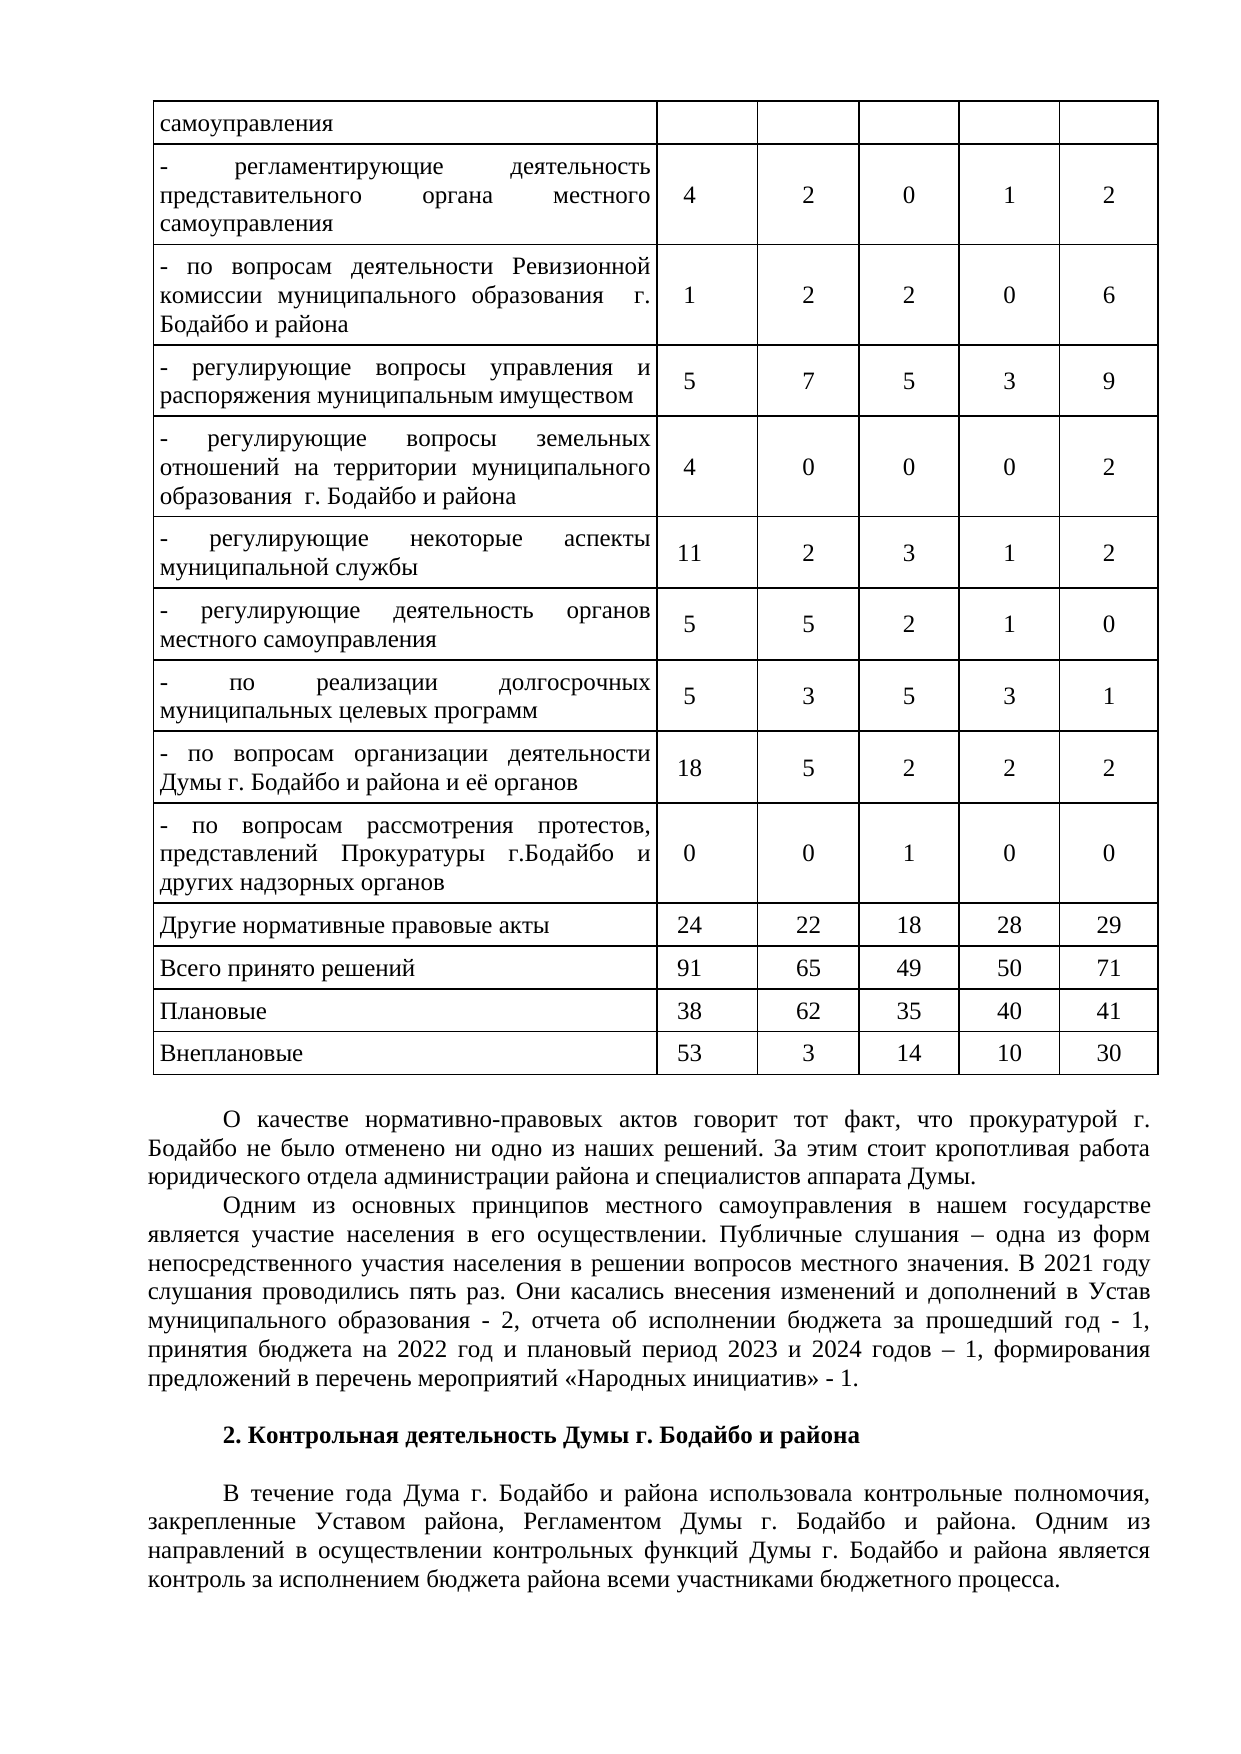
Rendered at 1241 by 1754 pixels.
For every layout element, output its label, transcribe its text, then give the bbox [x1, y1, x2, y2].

table_cell 2 [758, 517, 858, 587]
table_cell 2 [1060, 145, 1157, 243]
table_cell 11 [658, 517, 757, 587]
table_cell 53 [658, 1032, 757, 1073]
table_cell 3 [960, 661, 1059, 730]
text Одним из основных принципов местного самоуправления в нашем государстве является участие населения в его осуществлении. Публичные слушания – одна из форм непосредственного участия населения в решении вопросов местного значения. В 2021 году слушания проводились пять раз. Они касались внесения изменений и дополнений в Устав муниципального образования - 2, отчета об исполнении бюджета за прошедший год - 1, принятия бюджета на 2022 год и плановый период 2023 и 2024 годов – 1, формирования предложений в перечень мероприятий «Народных инициатив» - 1. [148, 1190, 1152, 1391]
table_cell 49 [860, 947, 958, 988]
table_cell - регулирующие некоторые аспекты муниципальной службы [154, 517, 656, 587]
text О качестве нормативно-правовых актов говорит тот факт, что прокуратурой г. Бодайбо не было отменено ни одно из наших решений. За этим стоит кропотливая работа юридического отдела администрации района и специалистов аппарата Думы. [148, 1104, 1152, 1190]
text В течение года Дума г. Бодайбо и района использовала контрольные полномочия, закрепленные Уставом района, Регламентом Думы г. Бодайбо и района. Одним из направлений в осуществлении контрольных функций Думы г. Бодайбо и района является контроль за исполнением бюджета района всеми участниками бюджетного процесса. [148, 1478, 1152, 1593]
table_cell 1 [960, 517, 1059, 587]
table_cell 2 [860, 732, 958, 802]
table_cell 6 [1060, 102, 1157, 143]
table_cell 9 [1060, 346, 1157, 415]
table_cell Внеплановые [154, 1032, 656, 1073]
table_cell 0 [1060, 804, 1157, 902]
table_cell 6 [1060, 245, 1157, 344]
table_cell 5 [658, 661, 757, 730]
table_cell 40 [960, 990, 1059, 1031]
table_cell 2 [758, 245, 858, 344]
table_cell 5 [860, 346, 958, 415]
table_cell 62 [758, 990, 858, 1031]
table_cell 4 [658, 145, 757, 243]
table_cell - регламентирующие деятельность представительного органа местного самоуправления [154, 145, 656, 243]
table_cell 0 [960, 417, 1059, 516]
table_cell 18 [860, 904, 958, 945]
table_cell 1 [960, 145, 1059, 243]
table_cell 0 [658, 804, 757, 902]
table_cell 38 [658, 990, 757, 1031]
table_cell 3 [758, 102, 858, 143]
table_cell 2 [960, 732, 1059, 802]
table_cell 5 [658, 346, 757, 415]
table_cell 0 [960, 804, 1059, 902]
table_cell - по вопросам деятельности Ревизионной комиссии муниципального образования г. Бодайбо и района [154, 245, 656, 344]
table_cell Всего принято решений [154, 947, 656, 988]
table_cell 29 [1060, 904, 1157, 945]
table_cell 1 [960, 589, 1059, 659]
table_cell 0 [860, 417, 958, 516]
table_cell 35 [860, 990, 958, 1031]
table_cell 71 [1060, 947, 1157, 988]
table_cell 3 [860, 102, 958, 143]
table_cell 2 [860, 589, 958, 659]
table_cell 2 [1060, 417, 1157, 516]
table_cell 18 [658, 732, 757, 802]
table_cell - по вопросам рассмотрения протестов, представлений Прокуратуры г.Бодайбо и других надзорных органов [154, 804, 656, 902]
table_cell - по реализации долгосрочных муниципальных целевых программ [154, 661, 656, 730]
table_cell 22 [758, 904, 858, 945]
table_cell 3 [960, 346, 1059, 415]
table_cell 2 [1060, 517, 1157, 587]
table_cell 1 [658, 245, 757, 344]
table_cell 50 [960, 947, 1059, 988]
table_cell - регулирующие вопросы управления и распоряжения муниципальным имуществом [154, 346, 656, 415]
table_cell 10 [960, 1032, 1059, 1073]
table_cell 14 [860, 1032, 958, 1073]
text 2. Контрольная деятельность Думы г. Бодайбо и района [148, 1420, 1152, 1449]
table_cell 2 [758, 145, 858, 243]
table_cell 41 [1060, 990, 1157, 1031]
table_cell 1 [1060, 661, 1157, 730]
table_cell 2 [860, 245, 958, 344]
table_cell - регулирующие вопросы земельных отношений на территории муниципального образования г. Бодайбо и района [154, 417, 656, 516]
table_cell - по вопросам организации деятельности Думы г. Бодайбо и района и её органов [154, 732, 656, 802]
table_cell 0 [758, 804, 858, 902]
table_cell 24 [658, 904, 757, 945]
table_cell Другие нормативные правовые акты [154, 904, 656, 945]
table_cell 5 [758, 732, 858, 802]
table_cell 28 [960, 904, 1059, 945]
table_cell 65 [758, 947, 858, 988]
table_cell 2 [1060, 732, 1157, 802]
table_cell - регулирующие деятельность органов местного самоуправления [154, 589, 656, 659]
table_cell 30 [1060, 1032, 1157, 1073]
table_cell 0 [860, 145, 958, 243]
table_cell 5 [658, 589, 757, 659]
table_cell 3 [860, 517, 958, 587]
table_cell 4 [658, 417, 757, 516]
table_cell 1 [860, 804, 958, 902]
table_cell 3 [658, 102, 757, 143]
table_cell 5 [758, 589, 858, 659]
table_cell 91 [658, 947, 757, 988]
table_cell 7 [758, 346, 858, 415]
table_cell 0 [1060, 589, 1157, 659]
table_cell 3 [758, 661, 858, 730]
table_cell 3 [960, 102, 1059, 143]
table_cell Плановые [154, 990, 656, 1031]
table_cell 0 [758, 417, 858, 516]
table_cell 5 [860, 661, 958, 730]
table_cell 3 [758, 1032, 858, 1073]
table_cell 0 [960, 245, 1059, 344]
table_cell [154, 102, 656, 143]
